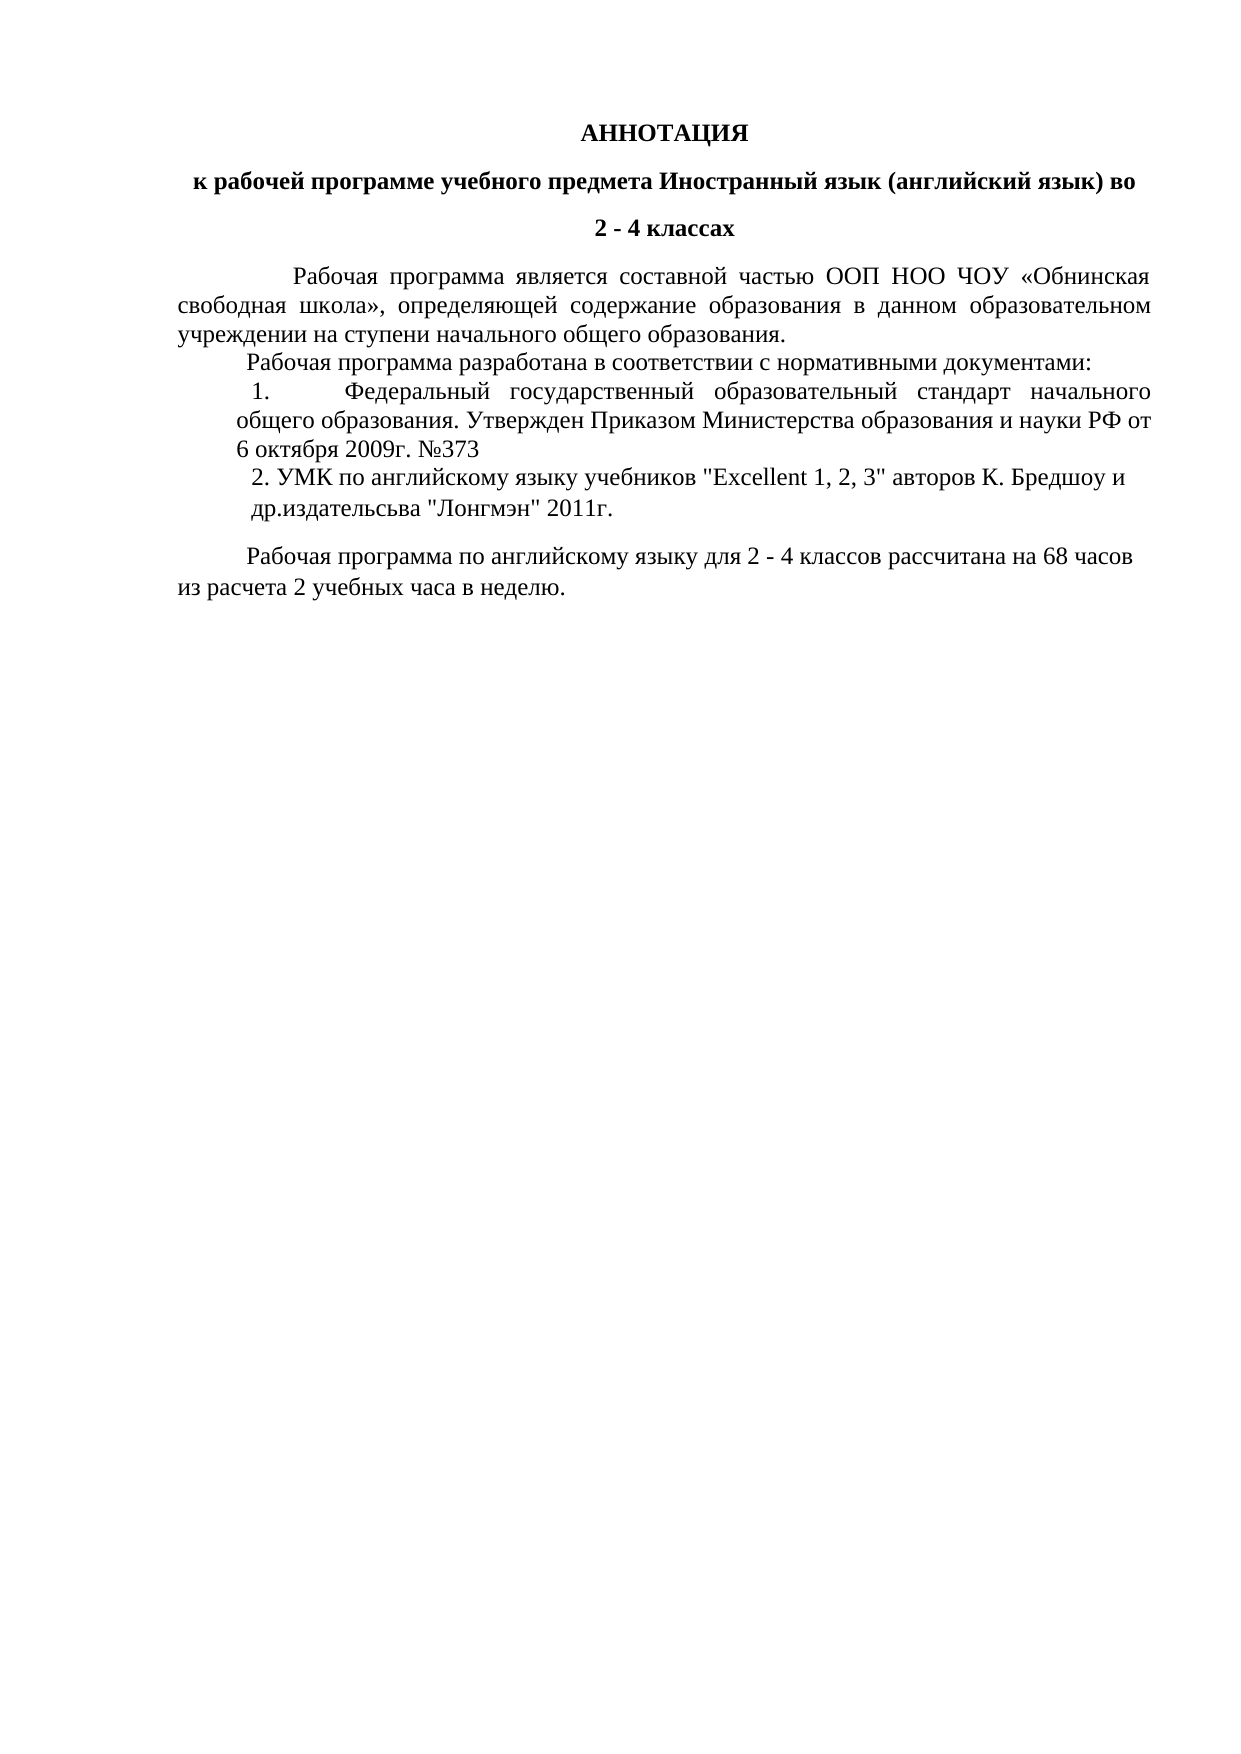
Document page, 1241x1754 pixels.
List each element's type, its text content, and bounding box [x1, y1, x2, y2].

text 2. УМК по английскому языку учебников "Excellent 1, 2, 3" авторов К. Бредшоу и др.издательсьва "Лонгмэн" 2011г. [251, 462, 1152, 522]
text Рабочая программа разработана в соответствии с нормативными документами: [177, 347, 1152, 376]
list Федеральный государственный образовательный стандарт начального общего образования. Утвержден Приказом Министерства образования и науки РФ от 6 октября 2009г. №373 [236, 376, 1152, 462]
text АННОТАЦИЯ [177, 118, 1152, 147]
text Рабочая программа по английскому языку для 2 - 4 классов рассчитана на 68 часов из расчета 2 учебных часа в неделю. [177, 541, 1152, 601]
text 2 - 4 классах [177, 213, 1152, 242]
text Рабочая программа является составной частью ООП НОО ЧОУ «Обнинская свободная школа», определяющей содержание образования в данном образовательном учреждении на ступени начального общего образования. [177, 261, 1152, 347]
text к рабочей программе учебного предмета Иностранный язык (английский язык) во [177, 166, 1152, 194]
